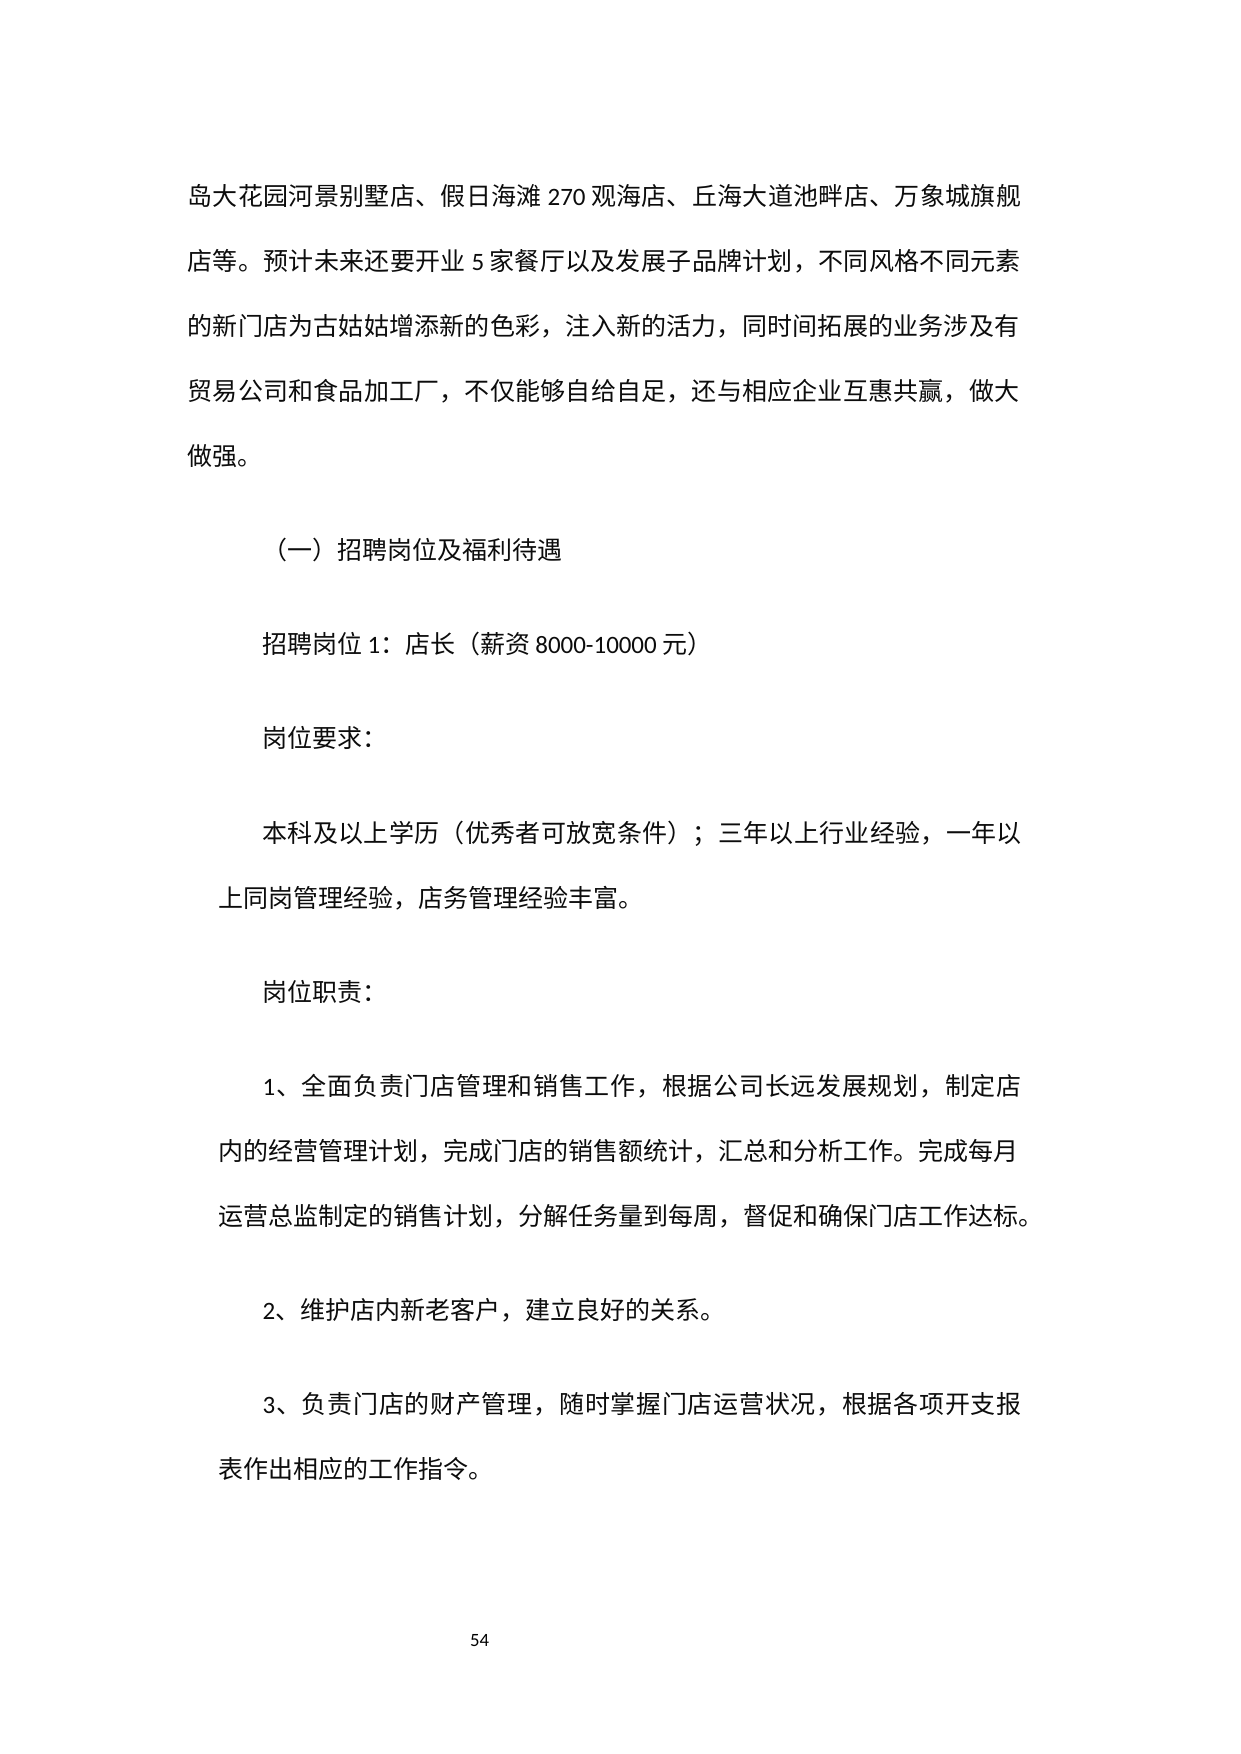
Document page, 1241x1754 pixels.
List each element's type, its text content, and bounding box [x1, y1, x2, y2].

text 岗位职责： [219, 958, 1021, 1023]
text 3、负责门店的财产管理，随时掌握门店运营状况，根据各项开支报表作出相应的工作指令。 [219, 1370, 1021, 1500]
text 招聘岗位1：店长（薪资8000-10000元） [219, 610, 1021, 675]
text 岗位要求： [219, 704, 1021, 769]
text （一）招聘岗位及福利待遇 [219, 516, 1021, 581]
text 本科及以上学历（优秀者可放宽条件）；三年以上行业经验，一年以上同岗管理经验，店务管理经验丰富。 [219, 799, 1021, 929]
text 2、维护店内新老客户，建立良好的关系。 [219, 1276, 1021, 1341]
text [187, 162, 1021, 487]
text 1、全面负责门店管理和销售工作，根据公司长远发展规划，制定店内的经营管理计划，完成门店的销售额统计，汇总和分析工作。完成每月运营总监制定的销售计划，分解任务量到每周，督促和确保门店工作达标。 [219, 1052, 1021, 1247]
